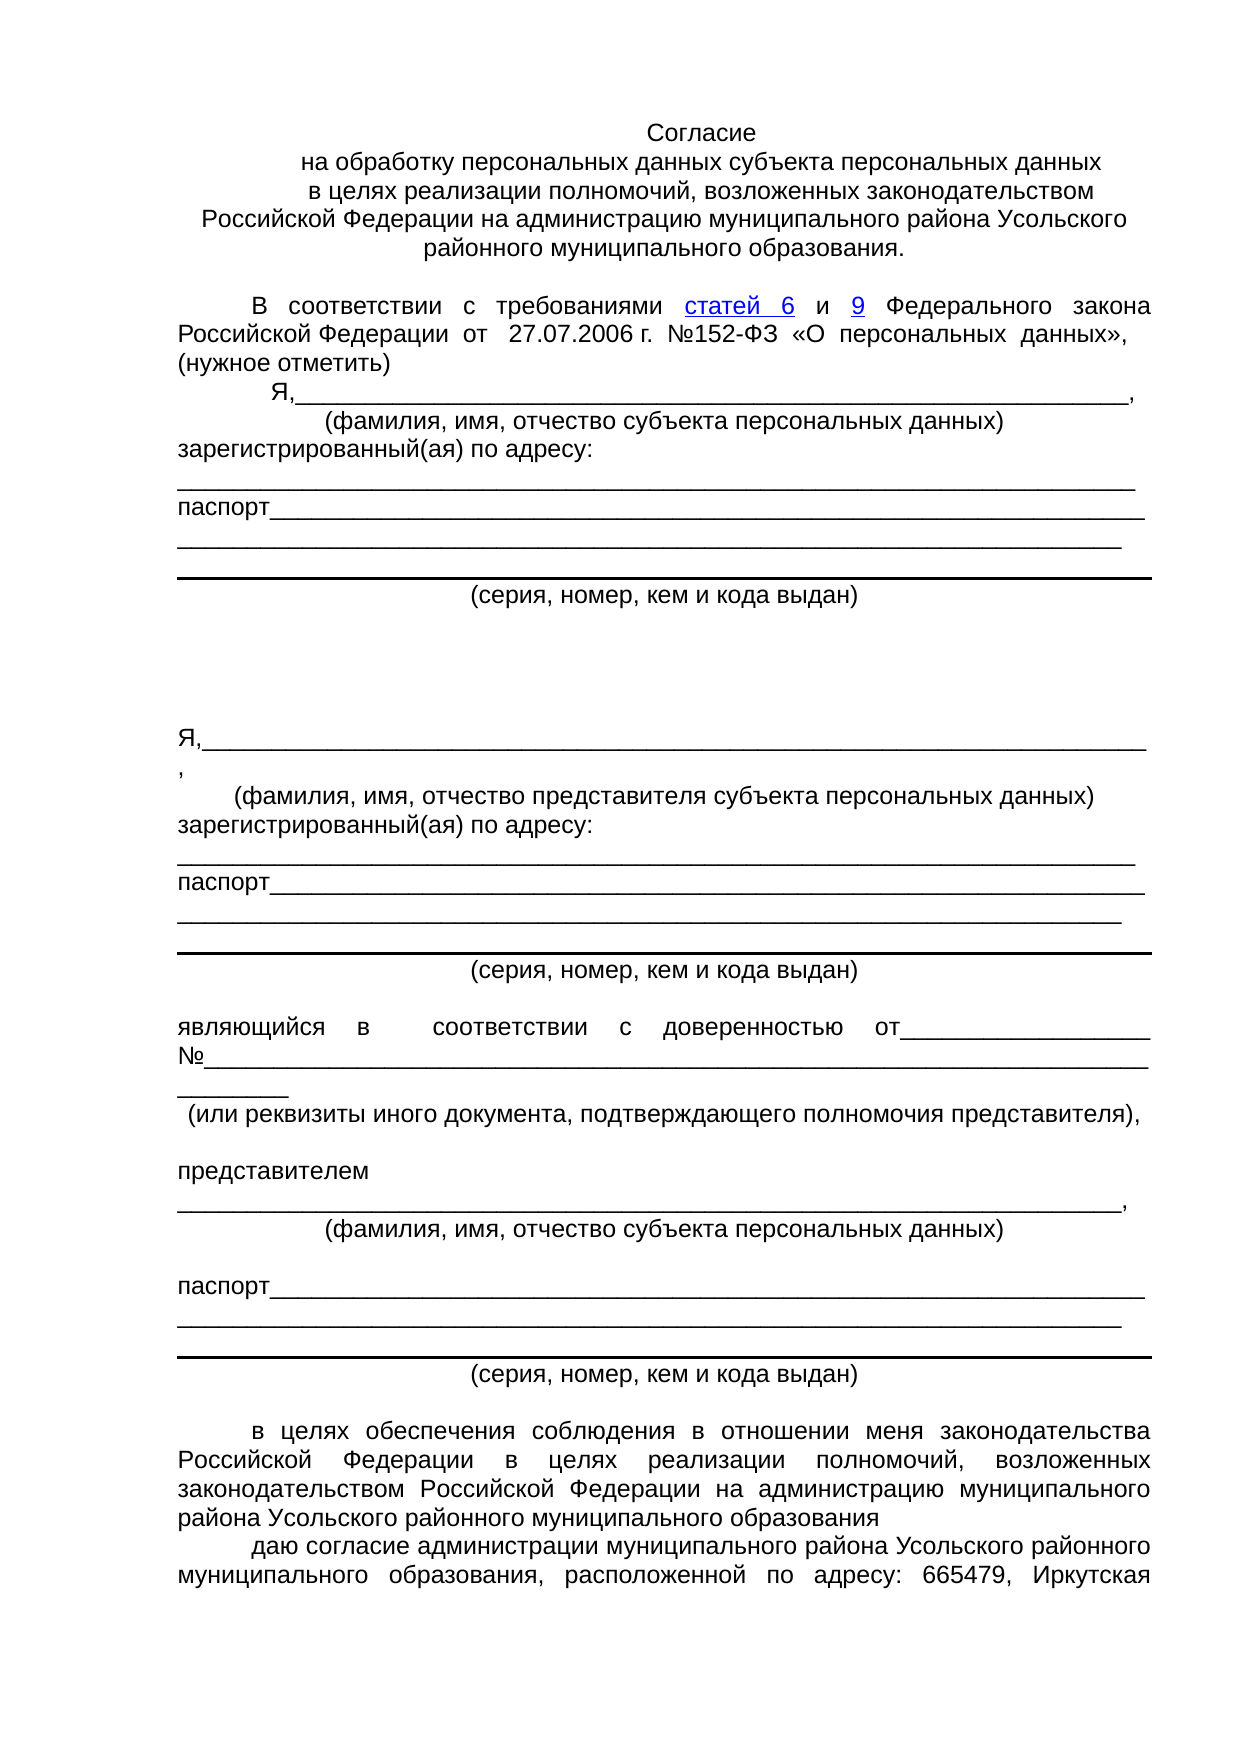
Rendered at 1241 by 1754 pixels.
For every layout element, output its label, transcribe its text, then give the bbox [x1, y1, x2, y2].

text паспорт___________________________________________________________________________________________________________________________________ [177, 867, 1152, 952]
text в целях реализации полномочий, возложенных законодательством Российской Федерации на администрацию муниципального района Усольского районного муниципального образования. [177, 176, 1152, 262]
text Я,____________________________________________________________________, [177, 637, 1152, 781]
text зарегистрированный(ая) по адресу: _____________________________________________________________________ [177, 810, 1152, 867]
text (фамилия, имя, отчество субъекта персональных данных) [177, 1214, 1152, 1242]
text в целях обеспечения соблюдения в отношении меня законодательства Российской Федерации в целях реализации полномочий, возложенных законодательством Российской Федерации на администрацию муниципального района Усольского районного муниципального образования [177, 1416, 1152, 1531]
text (или реквизиты иного документа, подтверждающего полномочия представителя), [177, 1099, 1152, 1127]
text (фамилия, имя, отчество представителя субъекта персональных данных) [177, 781, 1152, 810]
text (фамилия, имя, отчество субъекта персональных данных) [177, 406, 1152, 434]
text В соответствии с требованиями статей 6 и 9 Федерального закона Российской Федерации от 27.07.2006 г. №152-ФЗ «О персональных данных», [177, 291, 1152, 348]
text представителем ____________________________________________________________________, [177, 1156, 1152, 1214]
text (нужное отметить) [177, 348, 1152, 377]
text Согласие [177, 118, 1152, 147]
text Я,____________________________________________________________, [177, 377, 1152, 406]
text (серия, номер, кем и кода выдан) [177, 580, 1152, 608]
text являющийся в соответствии с доверенностью от__________________ №____________________________________________________________________________ [177, 1012, 1152, 1099]
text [177, 1531, 1152, 1589]
text зарегистрированный(ая) по адресу: _____________________________________________________________________ [177, 434, 1152, 492]
text паспорт___________________________________________________________________________________________________________________________________ [177, 492, 1152, 577]
text (серия, номер, кем и кода выдан) [177, 1359, 1152, 1388]
text паспорт___________________________________________________________________________________________________________________________________ [177, 1271, 1152, 1356]
text на обработку персональных данных субъекта персональных данных [177, 147, 1152, 176]
text (серия, номер, кем и кода выдан) [177, 955, 1152, 984]
